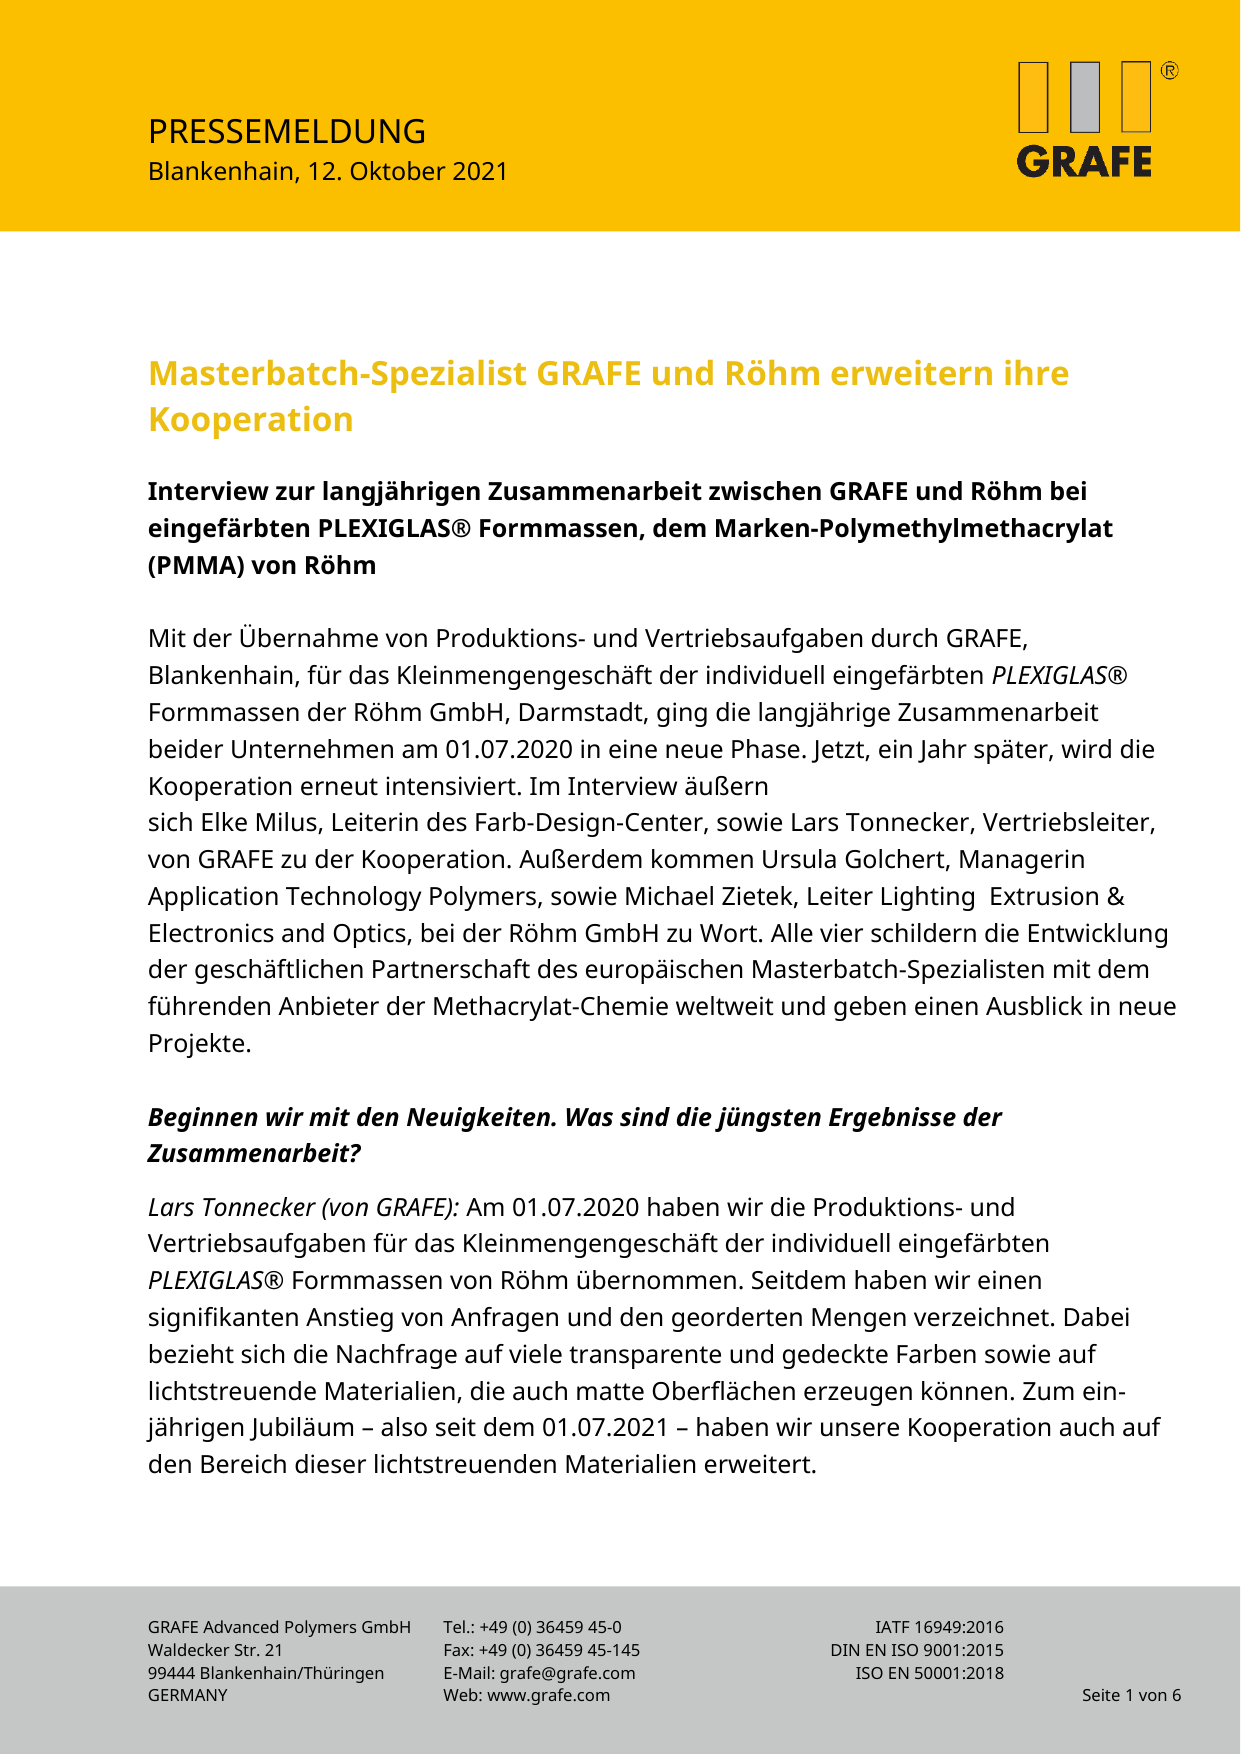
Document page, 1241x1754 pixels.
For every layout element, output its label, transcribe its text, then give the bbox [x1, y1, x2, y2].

subtitle Masterbatch-Spezialist GRAFE und Röhm erweitern ihre Kooperation [148, 350, 1137, 441]
text Interview zur langjährigen Zusammenarbeit zwischen GRAFE und Röhm bei eingefärbten PLEXIGLAS® Formmassen, dem Marken-Polymethylmethacrylat (PMMA) von Röhm Mit der Übernahme von Produktions- und Vertriebsaufgaben durch GRAFE, Blankenhain, für das Kleinmengengeschäft der individuell eingefärbten PLEXIGLAS® Formmassen der Röhm GmbH, Darmstadt, ging die langjährige Zusammenarbeit beider Unternehmen am 01.07.2020 in eine neue Phase. Jetzt, ein Jahr später, wird die Kooperation erneut intensiviert. Im Interview äußern sich Elke Milus, Leiterin des Farb-Design-Center, sowie Lars Tonnecker, Vertriebsleiter, von GRAFE zu der Kooperation. Außerdem kommen Ursula Golchert, Managerin Application Technology Polymers, sowie Michael Zietek, Leiter Lighting Extrusion & Electronics and Optics, bei der Röhm GmbH zu Wort. Alle vier schildern die Entwicklung der geschäftlichen Partnerschaft des europäischen Masterbatch-Spezialisten mit dem führenden Anbieter der Methacrylat-Chemie weltweit und geben einen Ausblick in neue Projekte. Beginnen wir mit den Neuigkeiten. Was sind die jüngsten Ergebnisse der Zusammenarbeit? [148, 474, 1181, 1170]
picture [1017, 59, 1179, 178]
